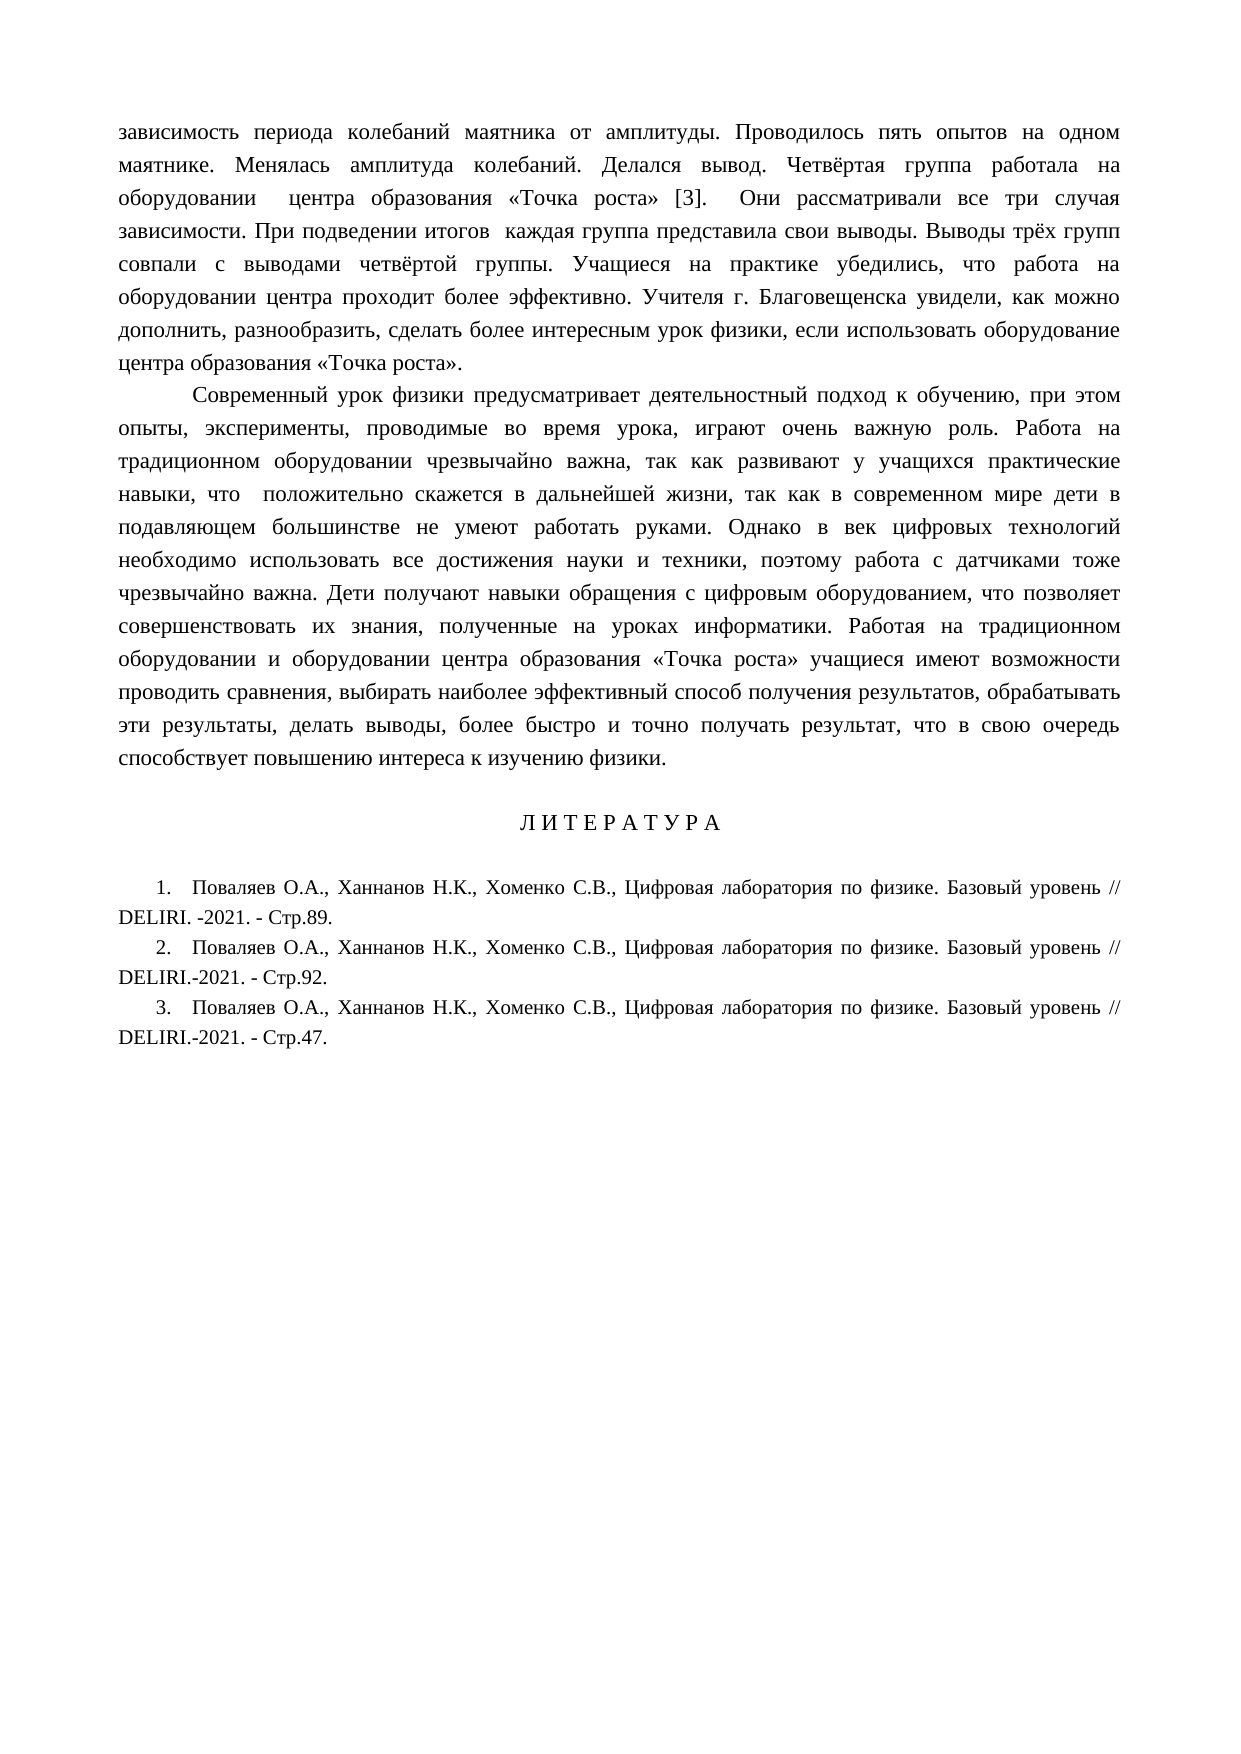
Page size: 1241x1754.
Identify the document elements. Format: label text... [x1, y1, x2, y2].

list Поваляев О.А., Ханнанов Н.К., Хоменко С.В., Цифровая лаборатория по физике. Базовый уровень // DELIRI. -2021. - Стр.89. [118, 875, 1122, 929]
text Л И Т Е Р А Т У Р А [118, 809, 1122, 836]
list Поваляев О.А., Ханнанов Н.К., Хоменко С.В., Цифровая лаборатория по физике. Базовый уровень // DELIRI.-2021. - Стр.92. [118, 935, 1122, 989]
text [118, 118, 1122, 375]
list Поваляев О.А., Ханнанов Н.К., Хоменко С.В., Цифровая лаборатория по физике. Базовый уровень // DELIRI.-2021. - Стр.47. [118, 995, 1122, 1049]
text Современный урок физики предусматривает деятельностный подход к обучению, при этом опыты, эксперименты, проводимые во время урока, играют очень важную роль. Работа на традиционном оборудовании чрезвычайно важна, так как развивают у учащихся практические навыки, что положительно скажется в дальнейшей жизни, так как в современном мире дети в подавляющем большинстве не умеют работать руками. Однако в век цифровых технологий необходимо использовать все достижения науки и техники, поэтому работа с датчиками тоже чрезвычайно важна. Дети получают навыки обращения с цифровым оборудованием, что позволяет совершенствовать их знания, полученные на уроках информатики. Работая на традиционном оборудовании и оборудовании центра образования «Точка роста» учащиеся имеют возможности проводить сравнения, выбирать наиболее эффективный способ получения результатов, обрабатывать эти результаты, делать выводы, более быстро и точно получать результат, что в свою очередь способствует повышению интереса к изучению физики. [118, 381, 1122, 770]
